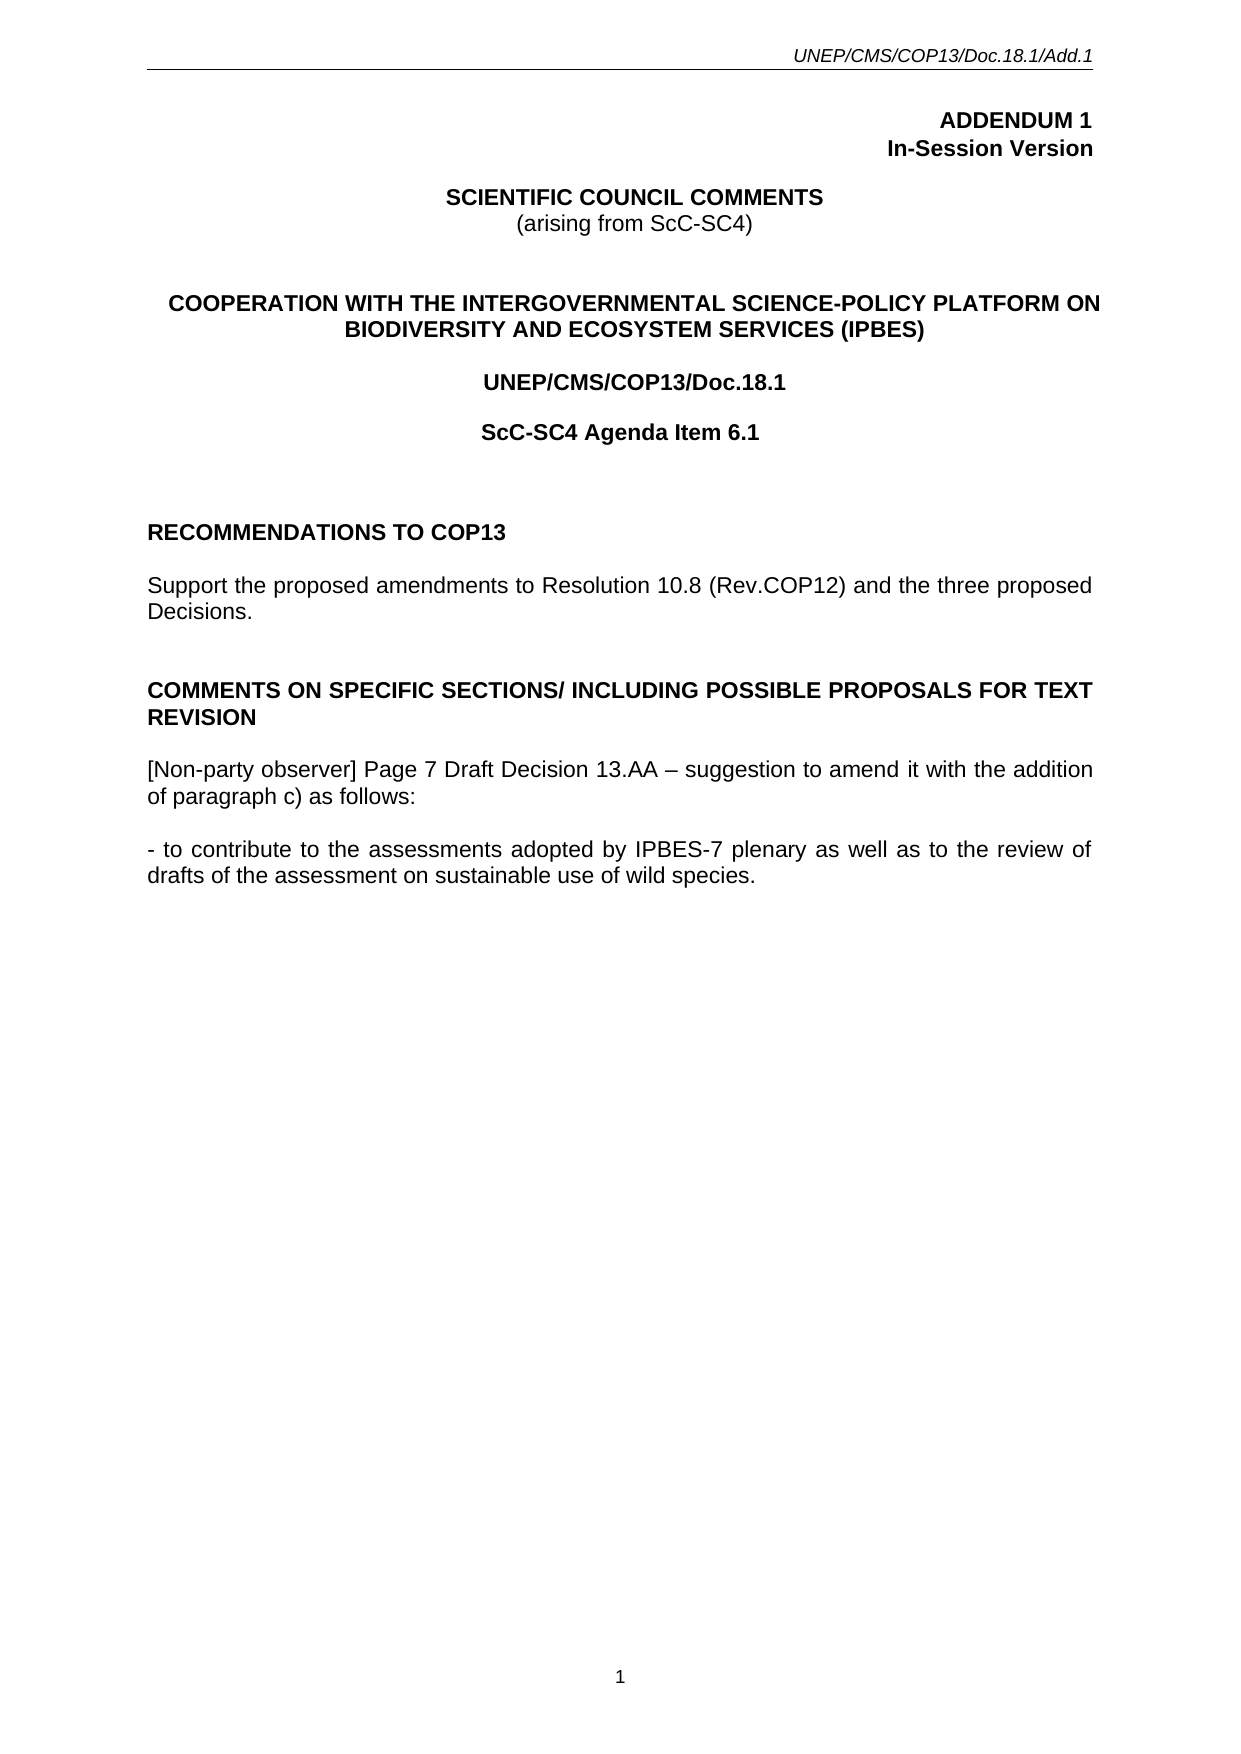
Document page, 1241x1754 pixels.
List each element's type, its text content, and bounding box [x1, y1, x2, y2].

text [Non-party observer] Page 7 Draft Decision 13.AA – suggestion to amend it with the addition of paragraph c) as follows: [147, 756, 1093, 809]
text In-Session Version [147, 135, 1093, 161]
text COMMENTS ON SPECIFIC SECTIONS/ INCLUDING POSSIBLE PROPOSALS FOR TEXT REVISION [147, 677, 1093, 730]
subtitle (arising from ScC-SC4) [138, 209, 1132, 237]
text - to contribute to the assessments adopted by IPBES-7 plenary as well as to the review of drafts of the assessment on sustainable use of wild species. [147, 836, 1093, 888]
text RECOMMENDATIONS TO COP13 [147, 519, 1093, 546]
subtitle UNEP/CMS/COP13/Doc.18.1 [138, 368, 1132, 395]
subtitle ADDENDUM 1 [138, 107, 1092, 133]
text ScC-SC4 Agenda Item 6.1 [147, 419, 1093, 445]
subtitle COOPERATION WITH THE INTERGOVERNMENTAL SCIENCE-POLICY PLATFORM ON BIODIVERSITY AND ECOSYSTEM SERVICES (IPBES) [138, 290, 1132, 343]
text Support the proposed amendments to Resolution 10.8 (Rev.COP12) and the three proposed Decisions. [147, 572, 1093, 625]
subtitle SCIENTIFIC COUNCIL COMMENTS [138, 184, 1132, 209]
